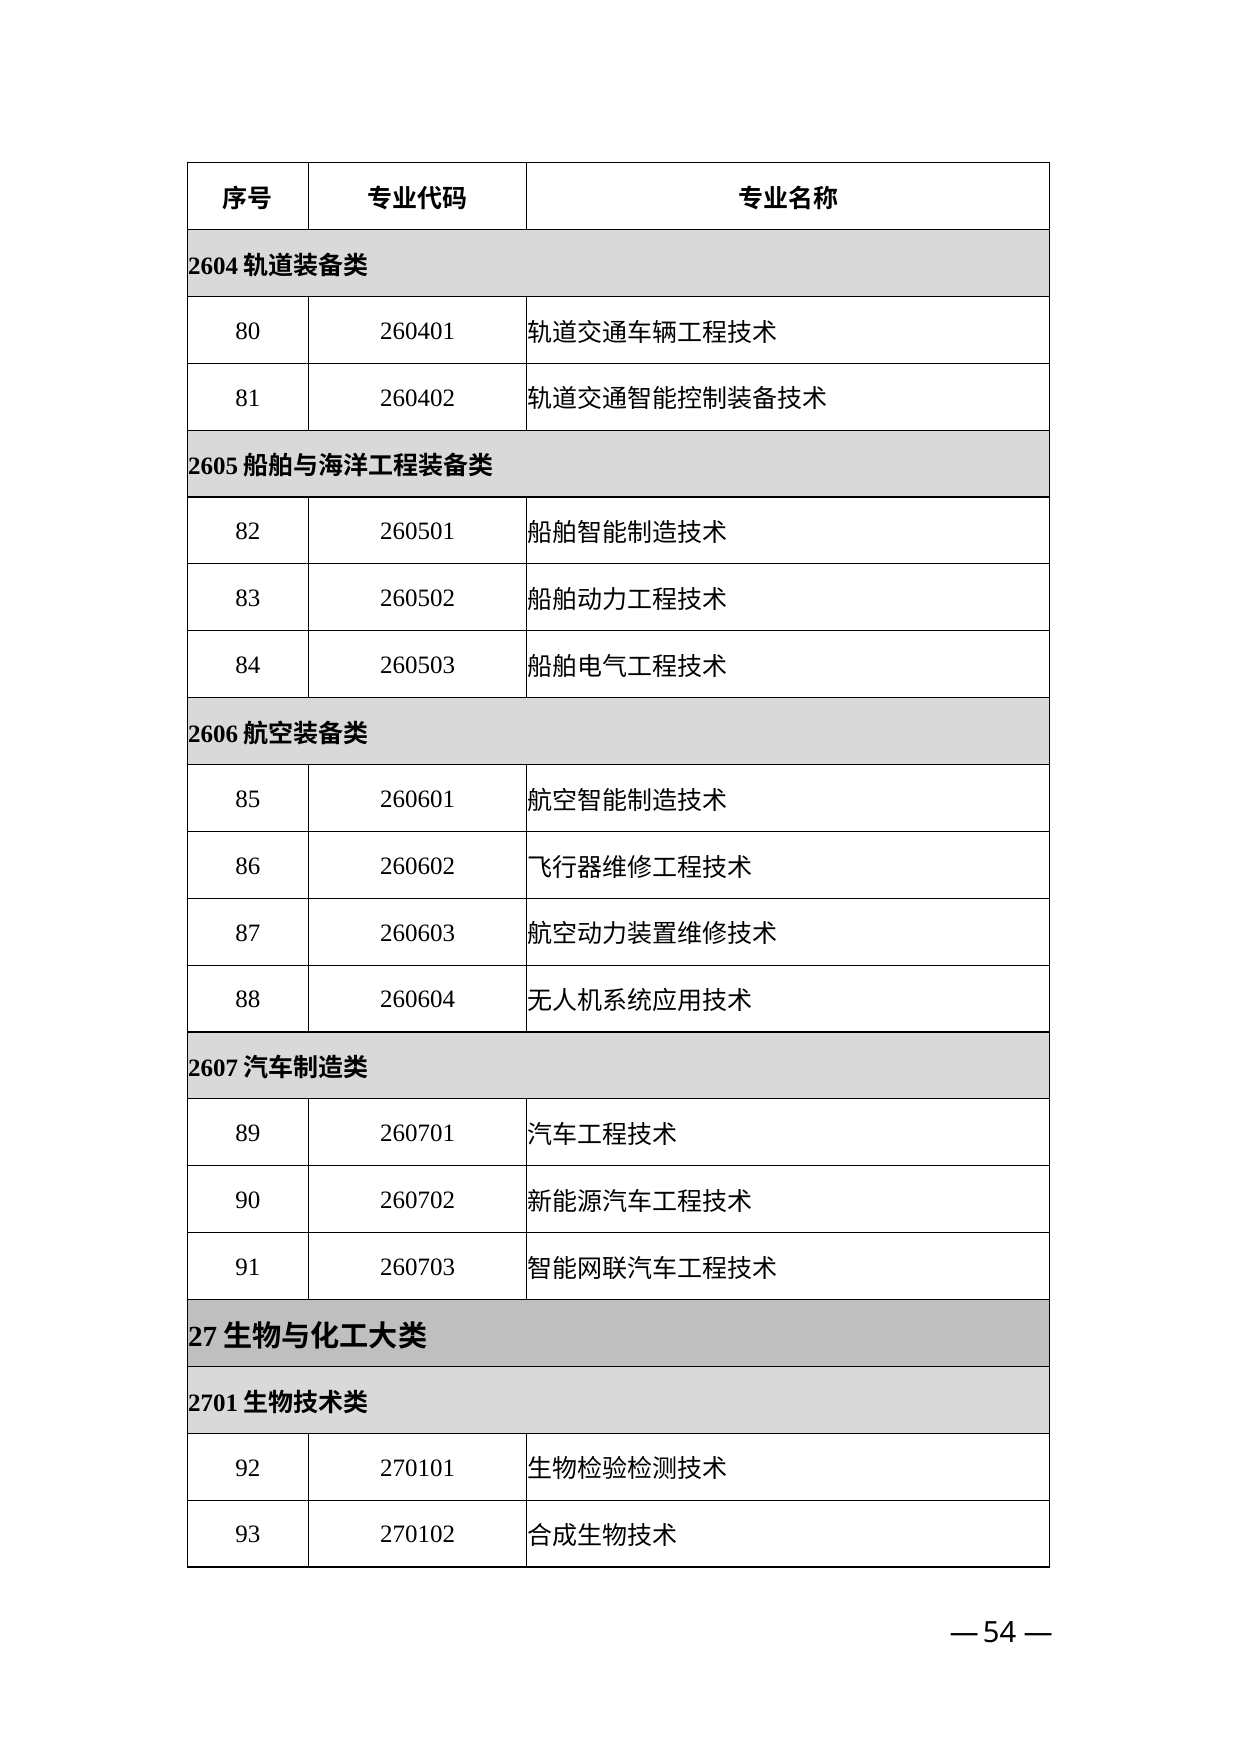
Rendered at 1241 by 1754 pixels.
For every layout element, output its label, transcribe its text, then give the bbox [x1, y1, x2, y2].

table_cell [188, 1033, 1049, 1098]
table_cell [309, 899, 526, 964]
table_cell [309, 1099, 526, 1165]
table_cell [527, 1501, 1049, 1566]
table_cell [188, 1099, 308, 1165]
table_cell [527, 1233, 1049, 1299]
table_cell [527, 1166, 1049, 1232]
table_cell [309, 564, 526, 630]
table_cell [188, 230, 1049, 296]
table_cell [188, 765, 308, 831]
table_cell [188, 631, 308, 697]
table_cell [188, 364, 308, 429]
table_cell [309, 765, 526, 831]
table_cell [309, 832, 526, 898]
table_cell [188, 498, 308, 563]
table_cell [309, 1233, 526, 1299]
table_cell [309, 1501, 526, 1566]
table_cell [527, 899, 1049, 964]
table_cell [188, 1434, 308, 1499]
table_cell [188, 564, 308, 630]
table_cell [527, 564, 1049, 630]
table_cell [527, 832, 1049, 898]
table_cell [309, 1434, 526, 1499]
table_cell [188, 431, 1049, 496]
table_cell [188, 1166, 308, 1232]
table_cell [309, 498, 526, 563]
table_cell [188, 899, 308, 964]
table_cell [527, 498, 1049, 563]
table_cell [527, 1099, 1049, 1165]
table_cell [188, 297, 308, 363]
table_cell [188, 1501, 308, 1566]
table_header 专业名称 [527, 163, 1049, 229]
table_header 专业代码 [309, 163, 526, 229]
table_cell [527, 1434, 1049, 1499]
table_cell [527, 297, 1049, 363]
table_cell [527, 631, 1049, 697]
table_header 序号 [188, 163, 308, 229]
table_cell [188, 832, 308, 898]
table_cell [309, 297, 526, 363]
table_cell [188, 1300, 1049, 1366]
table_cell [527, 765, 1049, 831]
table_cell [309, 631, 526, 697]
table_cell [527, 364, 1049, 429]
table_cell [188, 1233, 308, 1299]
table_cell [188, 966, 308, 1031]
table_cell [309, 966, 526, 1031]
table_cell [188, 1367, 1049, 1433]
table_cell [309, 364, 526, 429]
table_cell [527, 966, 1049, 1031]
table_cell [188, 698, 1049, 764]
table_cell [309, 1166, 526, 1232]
